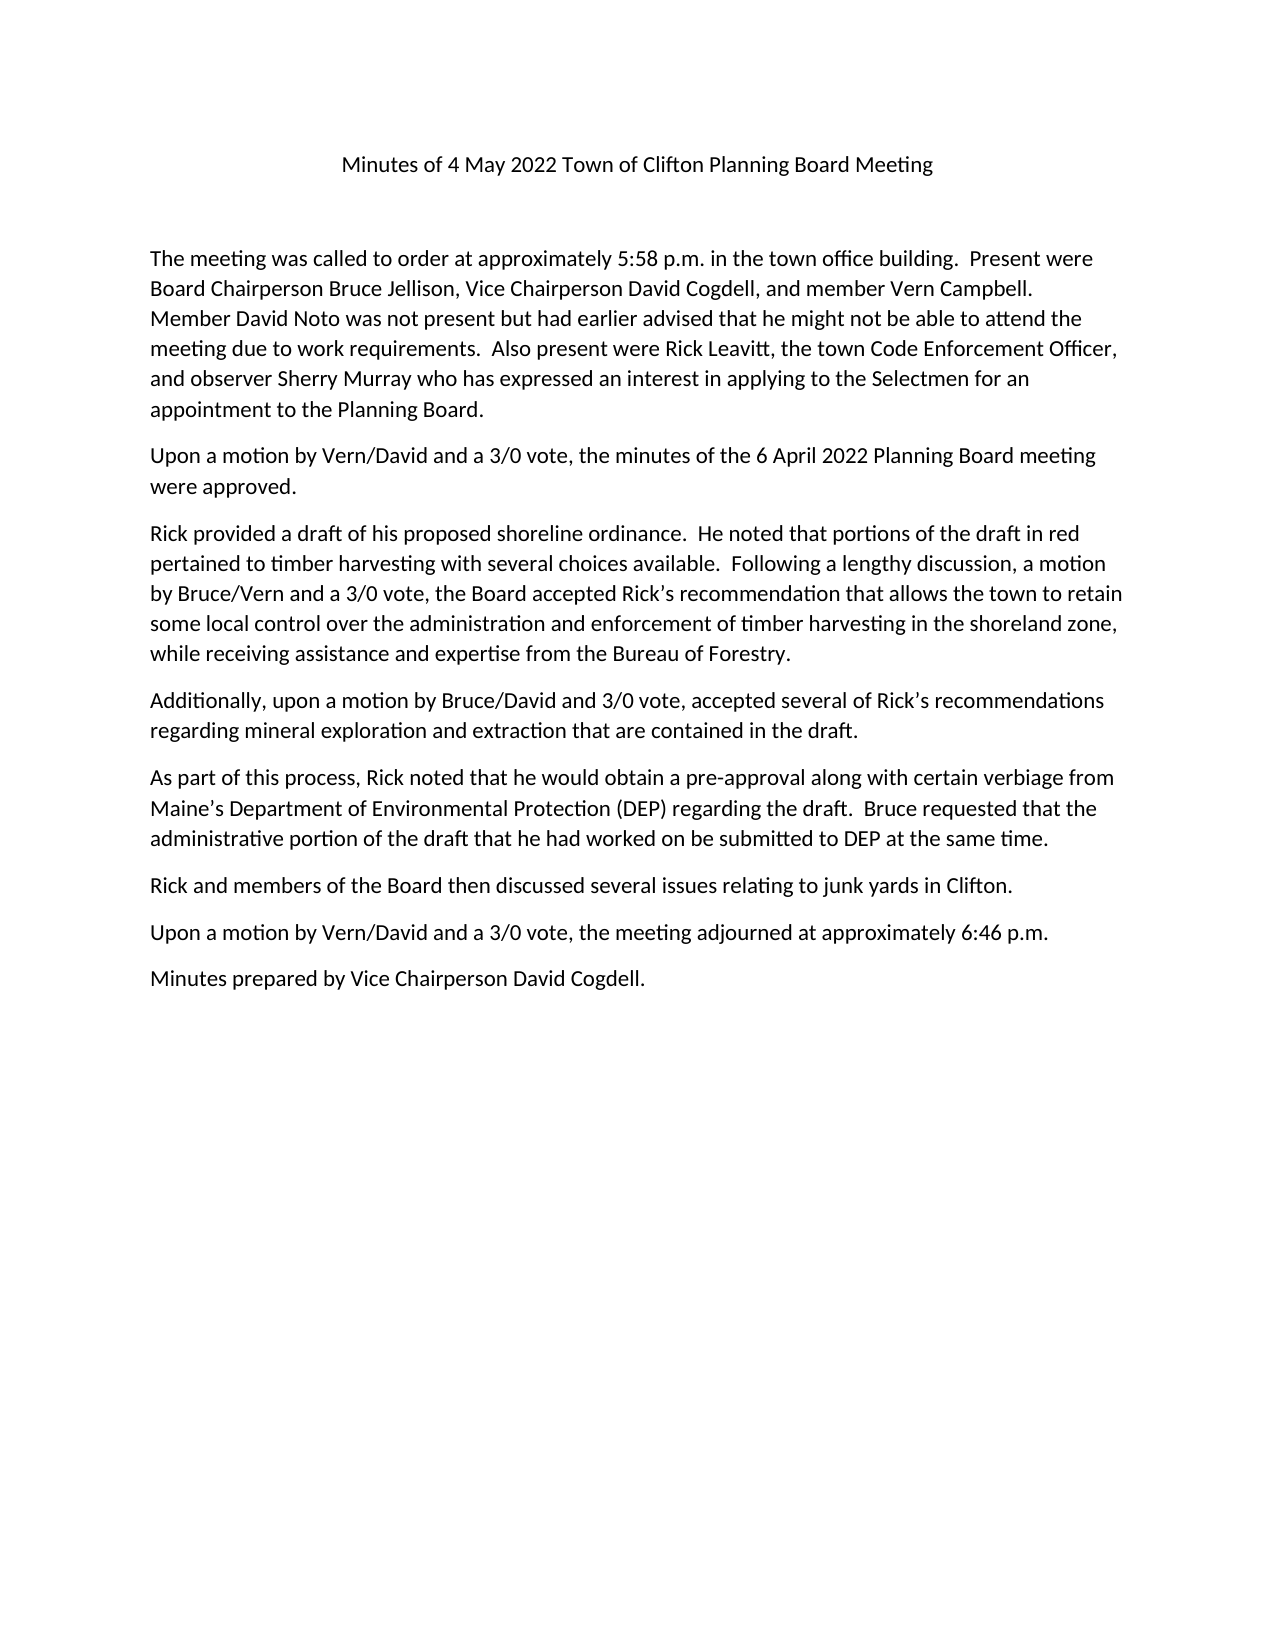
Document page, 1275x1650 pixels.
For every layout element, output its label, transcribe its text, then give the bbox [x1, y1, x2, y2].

text Minutes of 4 May 2022 Town of Clifton Planning Board Meeting [150, 150, 1125, 178]
text Upon a motion by Vern/David and a 3/0 vote, the minutes of the 6 April 2022 Planning Board meeting were approved. [150, 442, 1125, 500]
text Minutes prepared by Vice Chairperson David Cogdell. [150, 964, 1125, 993]
text Additionally, upon a motion by Bruce/David and 3/0 vote, accepted several of Rick’s recommendations regarding mineral exploration and extraction that are contained in the draft. [150, 686, 1125, 745]
text The meeting was called to order at approximately 5:58 p.m. in the town office building. Present were Board Chairperson Bruce Jellison, Vice Chairperson David Cogdell, and member Vern Campbell. Member David Noto was not present but had earlier advised that he might not be able to attend the meeting due to work requirements. Also present were Rick Leavitt, the town Code Enforcement Officer, and observer Sherry Murray who has expressed an interest in applying to the Selectmen for an appointment to the Planning Board. [150, 244, 1125, 423]
text As part of this process, Rick noted that he would obtain a pre-approval along with certain verbiage from Maine’s Department of Environmental Protection (DEP) regarding the draft. Bruce requested that the administrative portion of the draft that he had worked on be submitted to DEP at the same time. [150, 763, 1125, 852]
text Upon a motion by Vern/David and a 3/0 vote, the meeting adjourned at approximately 6:46 p.m. [150, 918, 1125, 946]
text Rick provided a draft of his proposed shoreline ordinance. He noted that portions of the draft in red pertained to timber harvesting with several choices available. Following a lengthy discussion, a motion by Bruce/Vern and a 3/0 vote, the Board accepted Rick’s recommendation that allows the town to retain some local control over the administration and enforcement of timber harvesting in the shoreland zone, while receiving assistance and expertise from the Bureau of Forestry. [150, 519, 1125, 668]
text Rick and members of the Board then discussed several issues relating to junk yards in Clifton. [150, 871, 1125, 899]
